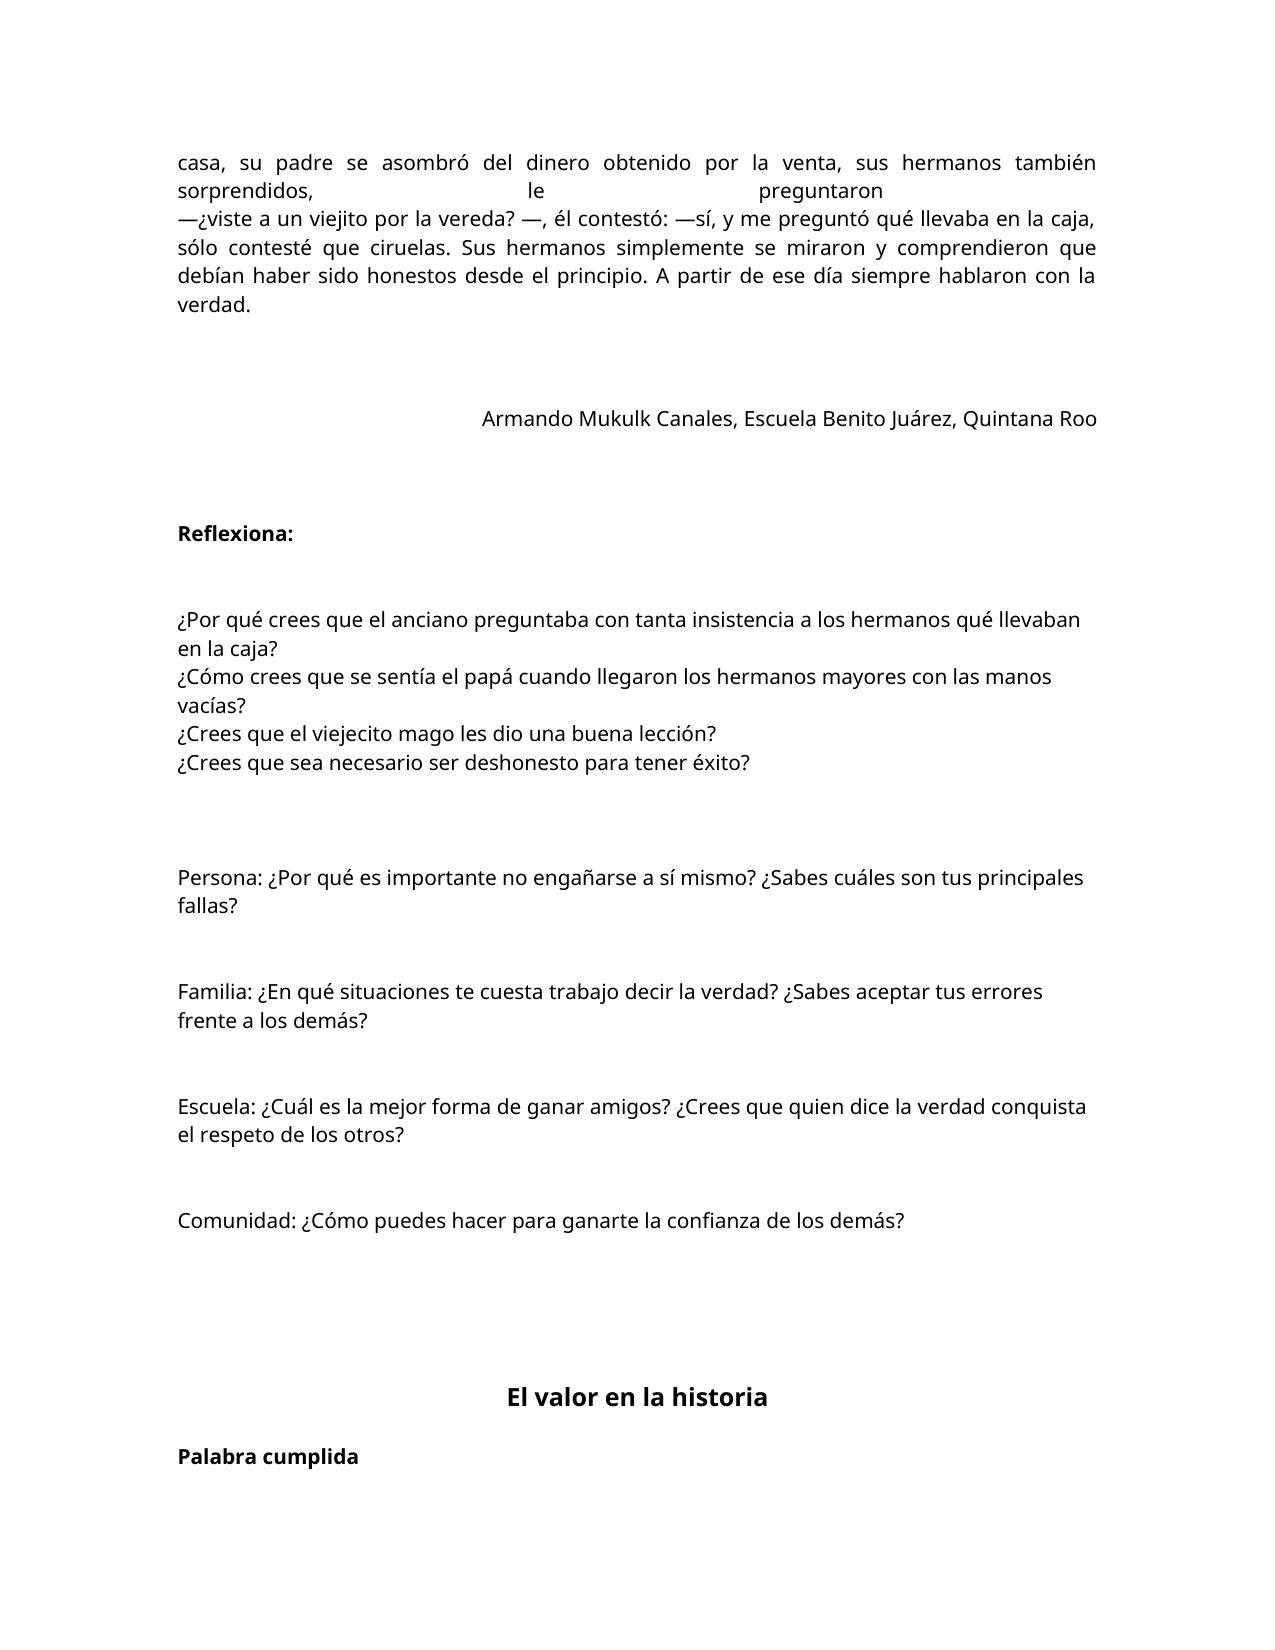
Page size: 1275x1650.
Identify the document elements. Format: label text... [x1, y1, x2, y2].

text Persona: ¿Por qué es importante no engañarse a sí mismo? ¿Sabes cuáles son tus principales fallas? [177, 863, 1098, 920]
text Reflexiona: [177, 519, 1098, 548]
text El valor en la historia [177, 1379, 1098, 1413]
text Armando Mukulk Canales, Escuela Benito Juárez, Quintana Roo [177, 347, 1098, 433]
text Comunidad: ¿Cómo puedes hacer para ganarte la confianza de los demás? [177, 1178, 1098, 1235]
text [177, 148, 1098, 318]
text Palabra cumplida [177, 1442, 1098, 1471]
text ¿Por qué crees que el anciano preguntaba con tanta insistencia a los hermanos qué llevaban en la caja? ¿Cómo crees que se sentía el papá cuando llegaron los hermanos mayores con las manos vacías? ¿Crees que el viejecito mago les dio una buena lección? ¿Crees que sea necesario ser deshonesto para tener éxito? [177, 577, 1098, 776]
text Familia: ¿En qué situaciones te cuesta trabajo decir la verdad? ¿Sabes aceptar tus errores frente a los demás? [177, 949, 1098, 1034]
text Escuela: ¿Cuál es la mejor forma de ganar amigos? ¿Crees que quien dice la verdad conquista el respeto de los otros? [177, 1063, 1098, 1149]
